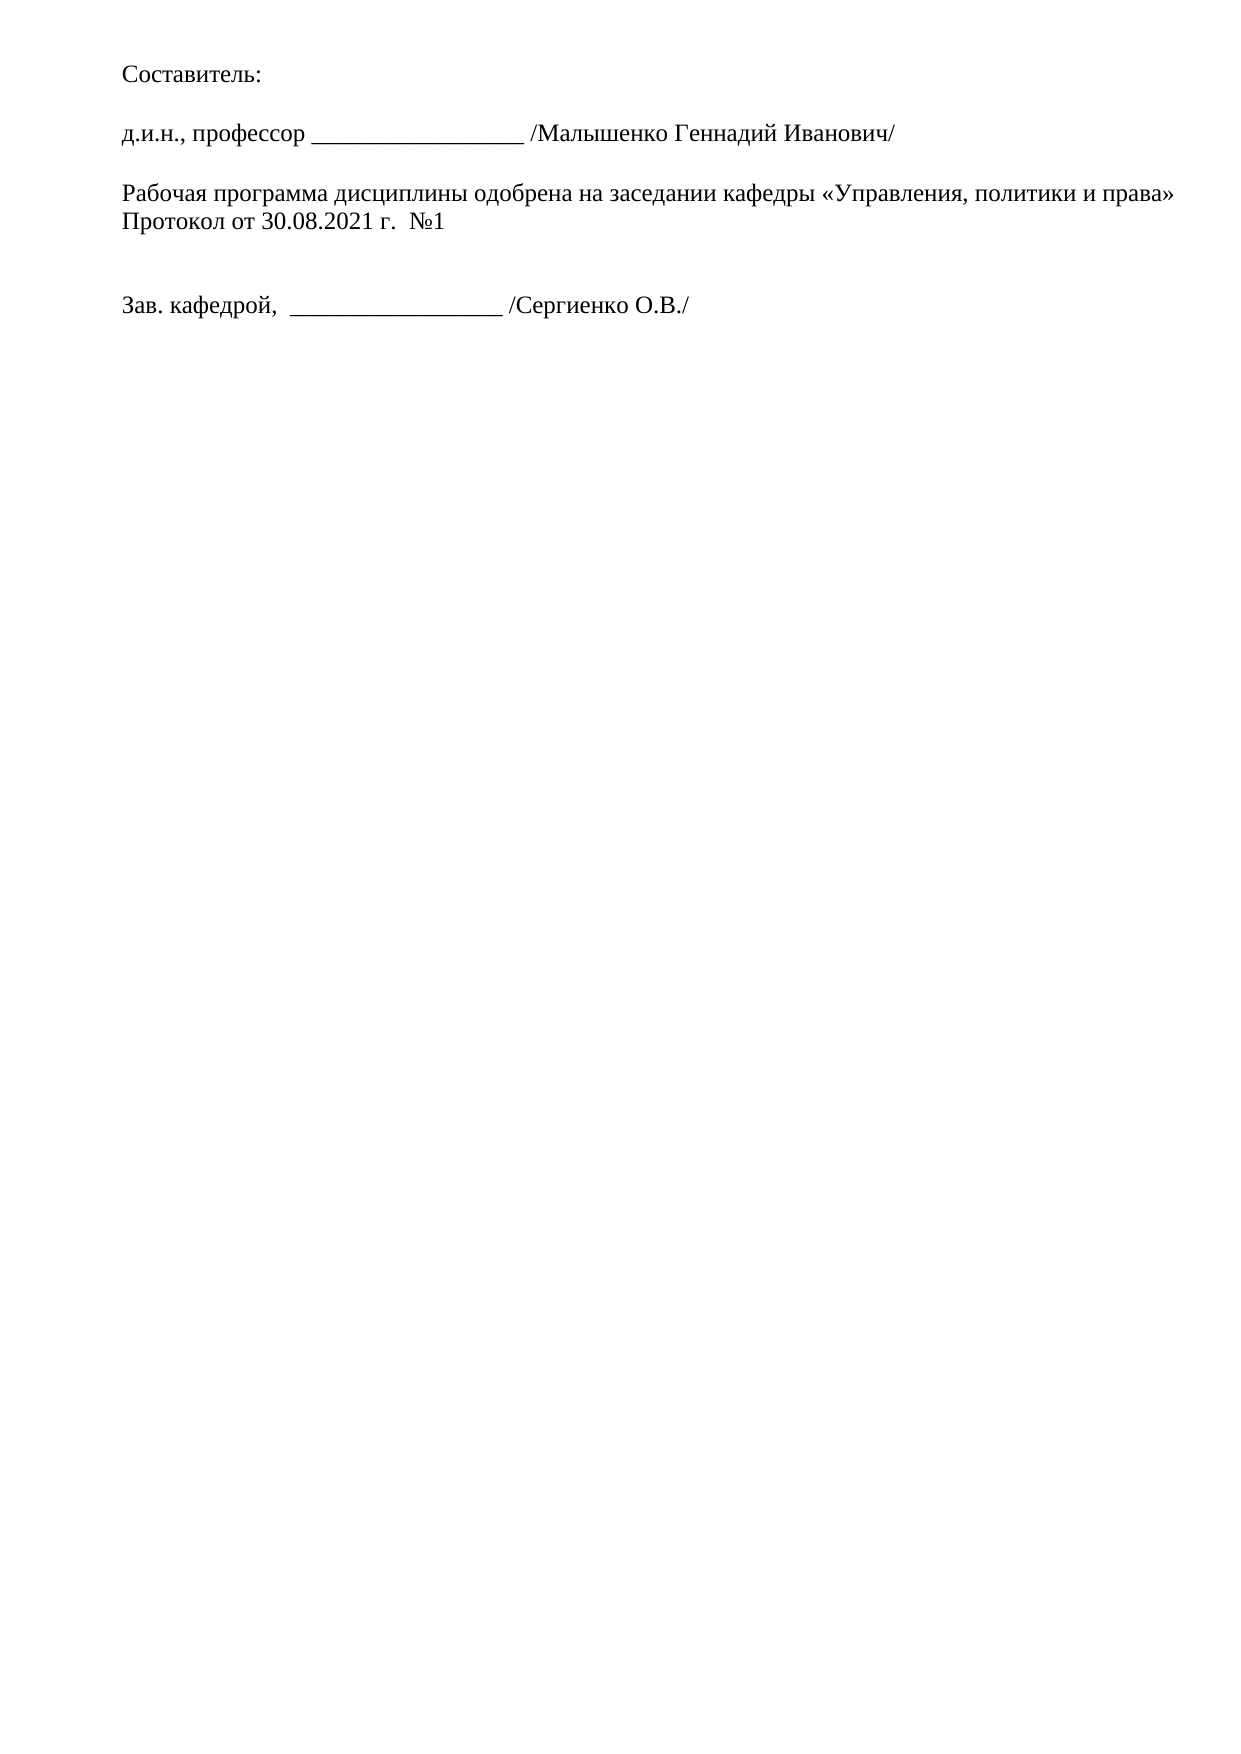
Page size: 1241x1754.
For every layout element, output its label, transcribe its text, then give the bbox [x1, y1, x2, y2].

table_cell Зав. кафедрой, _________________ /Сергиенко О.В./ [118, 291, 1188, 319]
table_header Составитель: д.и.н., профессор _________________ /Малышенко Геннадий Иванович/ Рабочая программа дисциплины одобрена на заседании кафедры «Управления, политики и права» Протокол от 30.08.2021 г. №1 [118, 59, 1188, 291]
